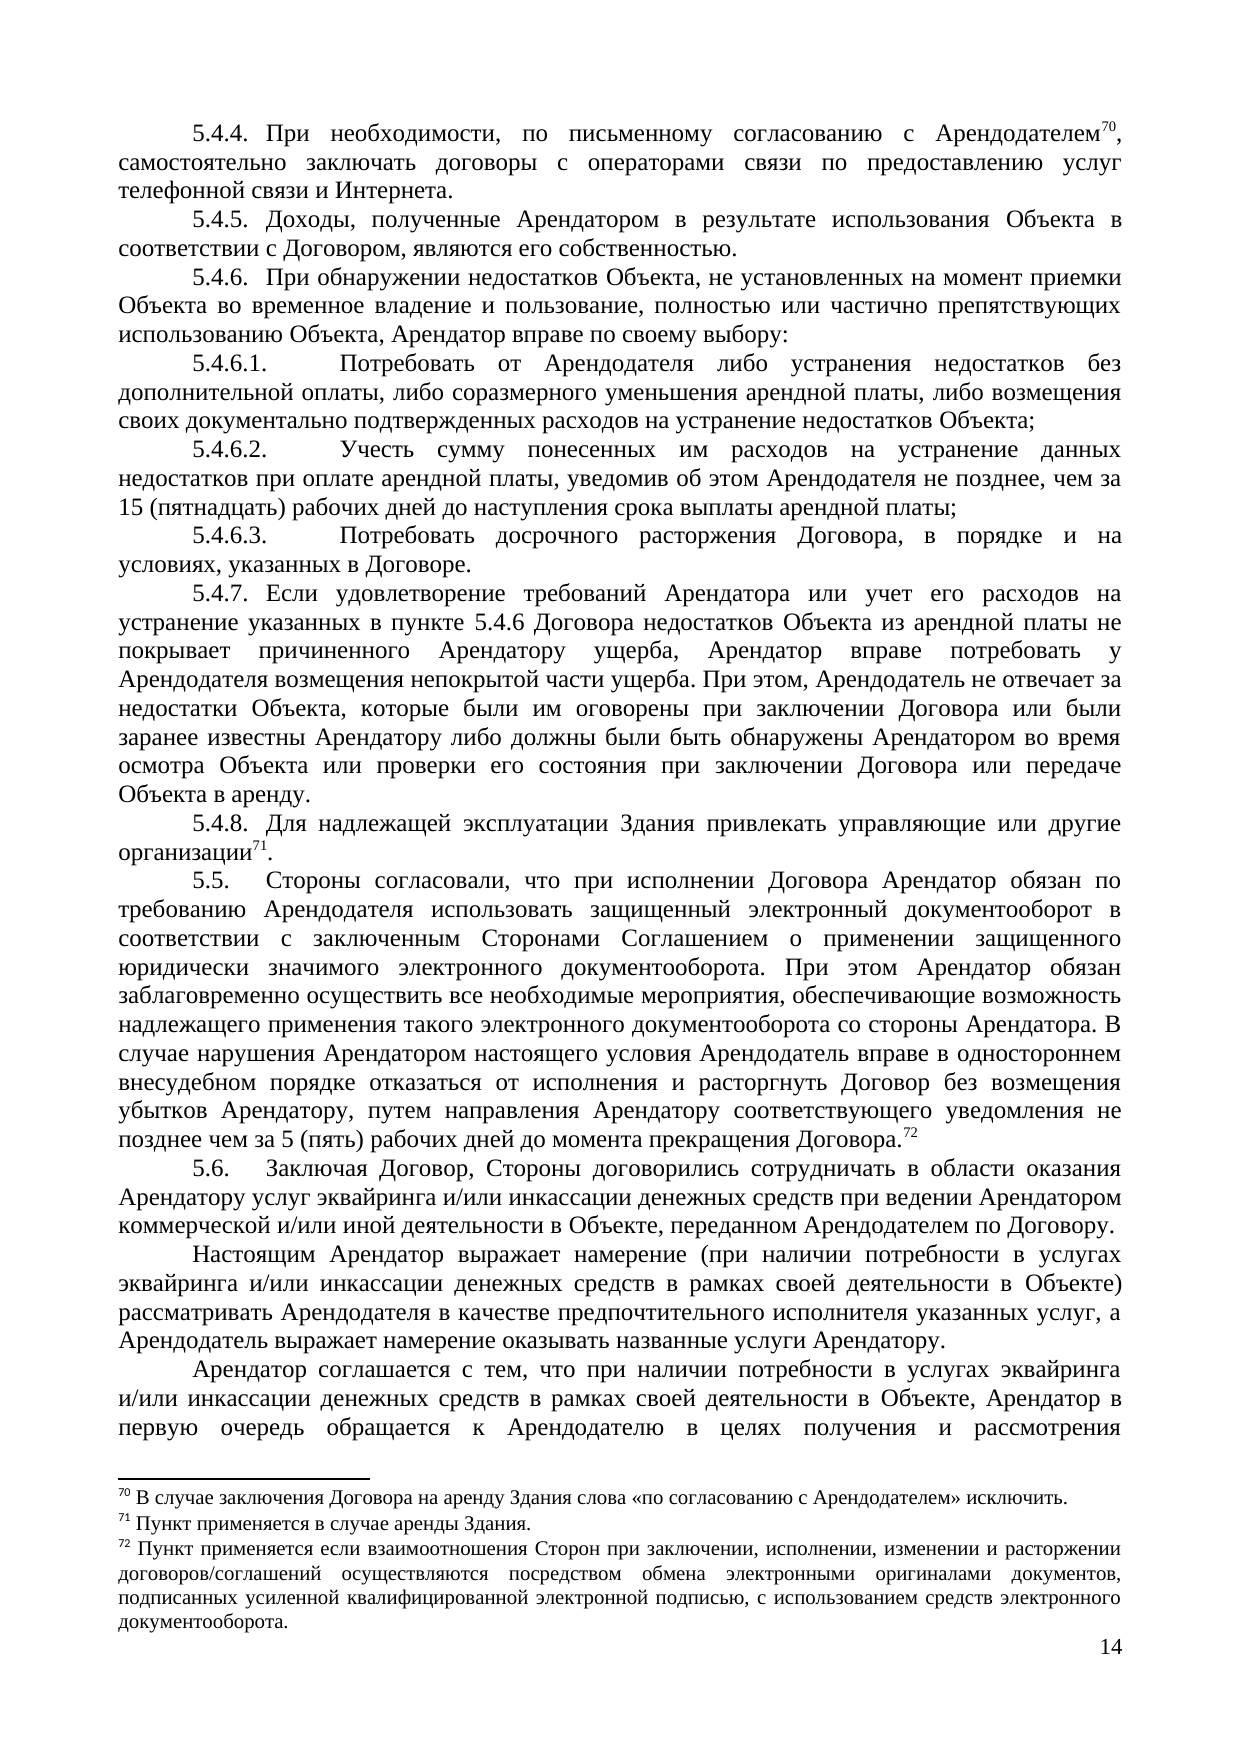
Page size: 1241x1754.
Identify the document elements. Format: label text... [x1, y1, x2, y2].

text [118, 1354, 1122, 1441]
list Если удовлетворение требований Арендатора или учет его расходов на устранение указанных в пункте 5.4.6 Договора недостатков Объекта из арендной платы не покрывает причиненного Арендатору ущерба, Арендатор вправе потребовать у Арендодателя возмещения непокрытой части ущерба. При этом, Арендодатель не отвечает за недостатки Объекта, которые были им оговорены при заключении Договора или были заранее известны Арендатору либо должны были быть обнаружены Арендатором во время осмотра Объекта или проверки его состояния при заключении Договора или передаче Объекта в аренду. [118, 578, 1122, 808]
list Для надлежащей эксплуатации Здания привлекать управляющие или другие организации. [118, 808, 1122, 866]
text Настоящим Арендатор выражает намерение (при наличии потребности в услугах эквайринга и/или инкассации денежных средств в рамках своей деятельности в Объекте) рассматривать Арендодателя в качестве предпочтительного исполнителя указанных услуг, а Арендодатель выражает намерение оказывать названные услуги Арендатору. [118, 1239, 1122, 1354]
list При необходимости, по письменному согласованию с Арендодателем, самостоятельно заключать договоры с операторами связи по предоставлению услуг телефонной связи и Интернета. [118, 118, 1122, 204]
list Стороны согласовали, что при исполнении Договора Арендатор обязан по требованию Арендодателя использовать защищенный электронный документооборот в соответствии с заключенным Сторонами Соглашением о применении защищенного юридически значимого электронного документооборота. При этом Арендатор обязан заблаговременно осуществить все необходимые мероприятия, обеспечивающие возможность надлежащего применения такого электронного документооборота со стороны Арендатора. В случае нарушения Арендатором настоящего условия Арендодатель вправе в одностороннем внесудебном порядке отказаться от исполнения и расторгнуть Договор без возмещения убытков Арендатору, путем направления Арендатору соответствующего уведомления не позднее чем за 5 (пять) рабочих дней до момента прекращения Договора. [118, 866, 1122, 1153]
list Учесть сумму понесенных им расходов на устранение данных недостатков при оплате арендной платы, уведомив об этом Арендодателя не позднее, чем за 15 (пятнадцать) рабочих дней до наступления срока выплаты арендной платы; [118, 434, 1122, 521]
list Потребовать от Арендодателя либо устранения недостатков без дополнительной оплаты, либо соразмерного уменьшения арендной платы, либо возмещения своих документально подтвержденных расходов на устранение недостатков Объекта; [118, 348, 1122, 434]
list Потребовать досрочного расторжения Договора, в порядке и на условиях, указанных в Договоре. [118, 521, 1122, 578]
list При обнаружении недостатков Объекта, не установленных на момент приемки Объекта во временное владение и пользование, полностью или частично препятствующих использованию Объекта, Арендатор вправе по своему выбору: [118, 262, 1122, 348]
list Заключая Договор, Стороны договорились сотрудничать в области оказания Арендатору услуг эквайринга и/или инкассации денежных средств при ведении Арендатором коммерческой и/или иной деятельности в Объекте, переданном Арендодателем по Договору. [118, 1153, 1122, 1239]
list Доходы, полученные Арендатором в результате использования Объекта в соответствии с Договором, являются его собственностью. [118, 204, 1122, 262]
